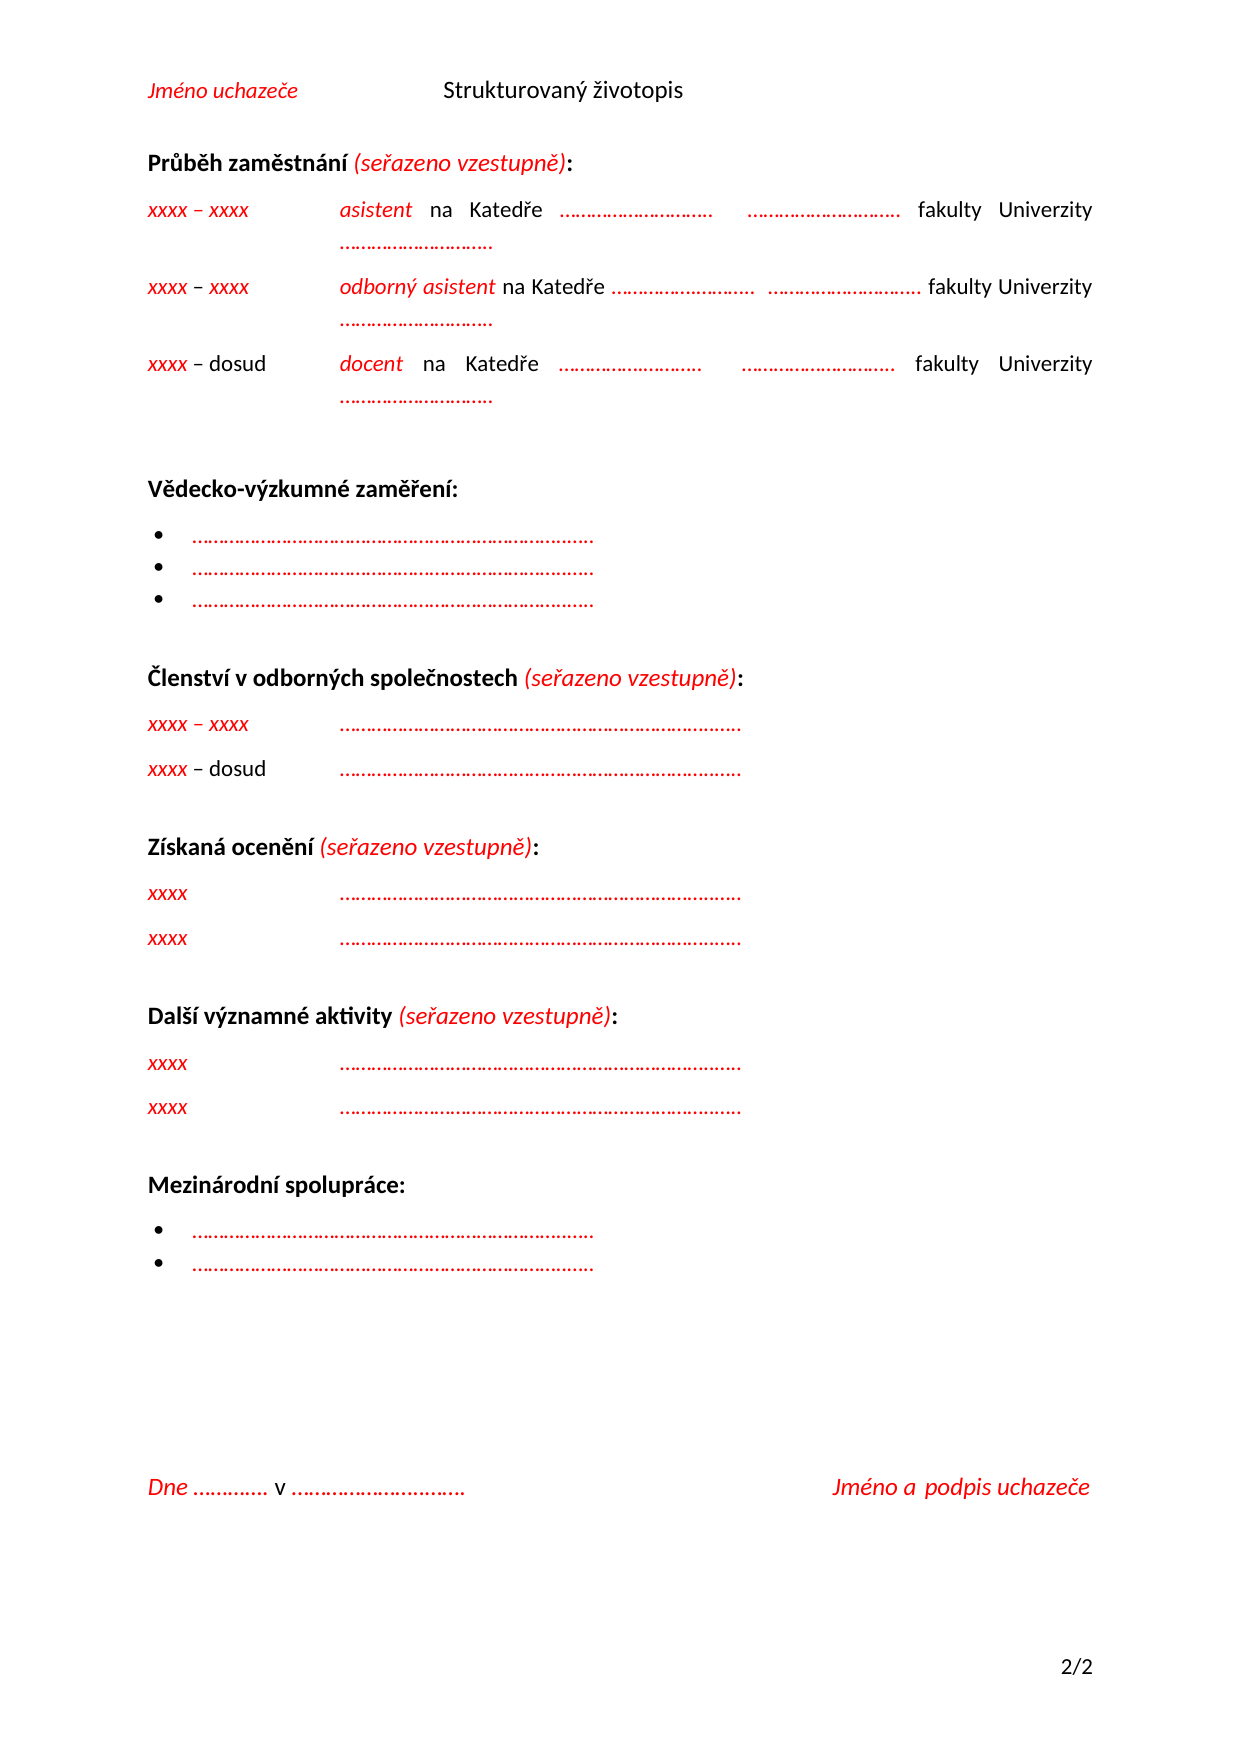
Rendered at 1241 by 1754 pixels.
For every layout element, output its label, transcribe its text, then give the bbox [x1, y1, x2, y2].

text xxxx ……………………………………………………………..….. [148, 878, 1093, 907]
text Průběh zaměstnání (seřazeno vzestupně): [148, 148, 1093, 178]
list ……………………………………………………………..….. [154, 521, 1093, 549]
text xxxx – xxxx ……………………………………………………………..….. [148, 709, 1093, 737]
text xxxx – dosud ……………………………………………………………..….. [148, 754, 1093, 782]
text Další významné aktivity (seřazeno vzestupně): [148, 1000, 1093, 1031]
list ……………………………………………………………..….. [154, 585, 1093, 613]
text Dne …………. v …………………..……. Jméno a podpis uchazeče [148, 1471, 1093, 1502]
text xxxx ……………………………………………………………..….. [148, 923, 1093, 951]
text xxxx – xxxx odborný asistent na Katedře …………….……….. ……………………….. fakulty Univerzity ……………………….. [148, 272, 1093, 332]
text Členství v odborných společnostech (seřazeno vzestupně): [148, 662, 1093, 692]
text Mezinárodní spolupráce: [148, 1169, 1093, 1200]
list ……………………………………………………………..….. [154, 553, 1093, 581]
text xxxx ……………………………………………………………..….. [148, 1092, 1093, 1120]
text xxxx – xxxx asistent na Katedře ……………………….. ……………………….. fakulty Univerzity ……………………….. [148, 195, 1093, 255]
text Vědecko-výzkumné zaměření: [148, 473, 1093, 504]
text xxxx – dosud docent na Katedře …………….……….. ……………………….. fakulty Univerzity ……………………….. [148, 349, 1093, 409]
text Získaná ocenění (seřazeno vzestupně): [148, 831, 1093, 862]
list ……………………………………………………………..….. [154, 1249, 1093, 1277]
list ……………………………………………………………..….. [154, 1217, 1093, 1245]
text xxxx ……………………………………………………………..….. [148, 1048, 1093, 1076]
